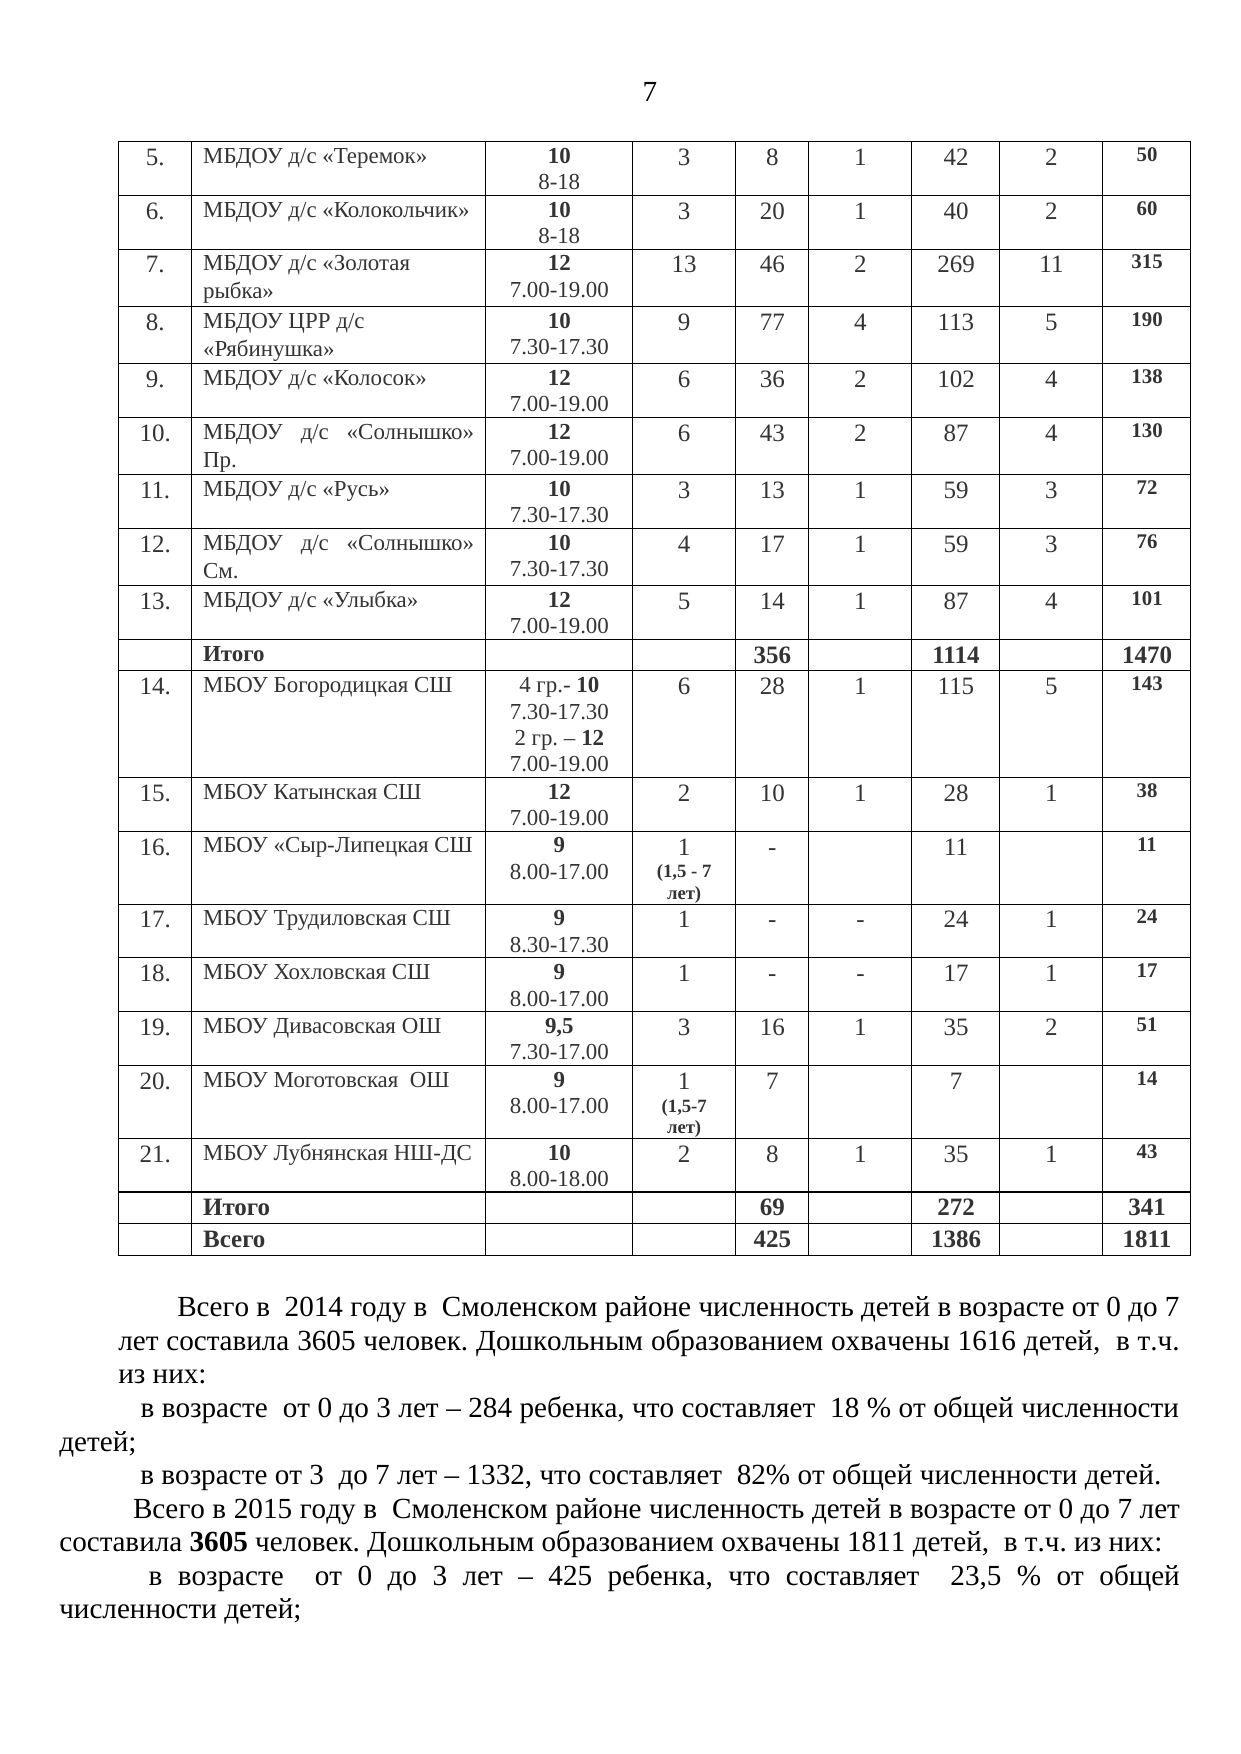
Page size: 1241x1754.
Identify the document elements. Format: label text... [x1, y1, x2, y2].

table_cell 1 [809, 529, 911, 585]
table_cell 17. [119, 905, 191, 957]
table_cell 5 [1000, 307, 1102, 363]
table_cell 50 [1103, 142, 1190, 195]
table_cell Всего [192, 1224, 485, 1255]
table_cell 21. [119, 1139, 191, 1191]
table_cell 1 [809, 1012, 911, 1065]
table_cell 42 [912, 142, 999, 195]
table_cell 2 [1000, 142, 1102, 195]
table_cell 1 [1000, 1139, 1102, 1191]
table_cell 1 [809, 1139, 911, 1191]
table_cell [809, 1066, 911, 1138]
table_cell 1 [633, 958, 735, 1011]
table_cell 6 [633, 364, 735, 417]
table_cell 17 [736, 529, 808, 585]
table_cell 3 [633, 196, 735, 248]
table_cell 51 [1103, 1012, 1190, 1065]
table_cell 35 [912, 1139, 999, 1191]
table_cell 1 [1000, 958, 1102, 1011]
table_cell 9 8.00-17.00 [486, 1066, 632, 1138]
table_cell 46 [736, 250, 808, 306]
table_cell 15. [119, 778, 191, 831]
table_cell 10 8-18 [486, 196, 632, 248]
table_cell 8 [736, 1139, 808, 1191]
table_cell 10. [119, 418, 191, 474]
table_cell 8. [119, 307, 191, 363]
text в возрасте от 0 до 3 лет – 425 ребенка, что составляет 23,5 % от общей численности детей; [59, 1558, 1181, 1625]
table_cell [633, 640, 735, 670]
table_cell 11. [119, 475, 191, 528]
table_cell 14. [119, 671, 191, 777]
table_cell 24 [912, 905, 999, 957]
table_cell 1 [1000, 778, 1102, 831]
table_cell 9. [119, 364, 191, 417]
table_cell 1386 [912, 1224, 999, 1255]
table_cell 9 [633, 307, 735, 363]
table_cell 20. [119, 1066, 191, 1138]
table_cell [119, 1193, 191, 1223]
table_cell 115 [912, 671, 999, 777]
table_cell 40 [912, 196, 999, 248]
table_cell 13 [633, 250, 735, 306]
text Всего в 2014 году в Смоленском районе численность детей в возрасте от 0 до 7 лет составила 3605 человек. Дошкольным образованием охвачены 1616 детей, в т.ч. из них: [118, 1289, 1181, 1390]
table_cell МБДОУ д/с «Улыбка» [192, 586, 485, 639]
table_cell МБДОУ д/с «Колосок» [192, 364, 485, 417]
table_cell 425 [736, 1224, 808, 1255]
table_cell 7 [736, 1066, 808, 1138]
table_cell 12 7.00-19.00 [486, 364, 632, 417]
table_cell 3 [1000, 475, 1102, 528]
table_cell 1 [1000, 905, 1102, 957]
table_cell 59 [912, 475, 999, 528]
table_cell 5 [633, 586, 735, 639]
table_cell [486, 640, 632, 670]
table_cell 1 [809, 142, 911, 195]
table_cell 2 [633, 778, 735, 831]
table_cell 1 [633, 905, 735, 957]
table_cell [809, 1193, 911, 1223]
table_cell 1 [809, 778, 911, 831]
table_cell [633, 1224, 735, 1255]
table_cell [1000, 640, 1102, 670]
table_cell 28 [736, 671, 808, 777]
table_cell 13. [119, 586, 191, 639]
table_cell 87 [912, 418, 999, 474]
table_cell 1 [809, 196, 911, 248]
table_cell Итого [192, 1193, 485, 1223]
table_cell 10 7.30-17.30 [486, 475, 632, 528]
table_cell 10 8-18 [486, 142, 632, 195]
table_cell МБДОУ д/с «Теремок» [192, 142, 485, 195]
table_cell 4 [1000, 418, 1102, 474]
table_cell 12 7.00-19.00 [486, 586, 632, 639]
table_cell 16. [119, 832, 191, 903]
table_cell Итого [192, 640, 485, 670]
table_cell 4 [1000, 364, 1102, 417]
table_cell 8 [736, 142, 808, 195]
text в возрасте от 0 до 3 лет – 284 ребенка, что составляет 18 % от общей численности детей; [59, 1390, 1181, 1457]
table_cell 4 [633, 529, 735, 585]
table_cell 43 [736, 418, 808, 474]
table_cell 11 [912, 832, 999, 903]
table_cell 1 [809, 671, 911, 777]
table_cell МБОУ Трудиловская СШ [192, 905, 485, 957]
table_cell 1 (1,5-7 лет) [633, 1066, 735, 1138]
table_cell 9 8.30-17.30 [486, 905, 632, 957]
table_cell 38 [1103, 778, 1190, 831]
table_cell 10 8.00-18.00 [486, 1139, 632, 1191]
table_cell 28 [912, 778, 999, 831]
table_cell МБДОУ д/с «Солнышко» Пр. [192, 418, 485, 474]
table_cell МБОУ Лубнянская НШ-ДС [192, 1139, 485, 1191]
table_cell 190 [1103, 307, 1190, 363]
table_cell 2 [633, 1139, 735, 1191]
table_cell 12 7.00-19.00 [486, 250, 632, 306]
table_cell МБДОУ д/с «Колокольчик» [192, 196, 485, 248]
table_cell МБДОУ д/с «Солнышко» См. [192, 529, 485, 585]
table_cell 12. [119, 529, 191, 585]
table_cell 1 [809, 586, 911, 639]
table_cell [633, 1193, 735, 1223]
table_cell [809, 1224, 911, 1255]
table_cell - [736, 832, 808, 903]
table_cell [119, 640, 191, 670]
text Всего в 2015 году в Смоленском районе численность детей в возрасте от 0 до 7 лет составила 3605 человек. Дошкольным образованием охвачены 1811 детей, в т.ч. из них: [59, 1491, 1181, 1558]
table_cell 10 7.30-17.30 [486, 307, 632, 363]
table_cell - [809, 905, 911, 957]
table_cell 138 [1103, 364, 1190, 417]
table_cell [1000, 1193, 1102, 1223]
table_cell [1000, 832, 1102, 903]
table_cell 356 [736, 640, 808, 670]
table_cell 315 [1103, 250, 1190, 306]
table_cell 10 7.30-17.30 [486, 529, 632, 585]
table_cell 20 [736, 196, 808, 248]
table_cell [119, 1224, 191, 1255]
table_cell 43 [1103, 1139, 1190, 1191]
table_cell 10 [736, 778, 808, 831]
table_cell 143 [1103, 671, 1190, 777]
table_cell МБОУ Дивасовская ОШ [192, 1012, 485, 1065]
table_cell 9 8.00-17.00 [486, 832, 632, 903]
table_cell 72 [1103, 475, 1190, 528]
table_cell 14 [1103, 1066, 1190, 1138]
table_cell 272 [912, 1193, 999, 1223]
table_cell 69 [736, 1193, 808, 1223]
table_cell 113 [912, 307, 999, 363]
table_cell 11 [1103, 832, 1190, 903]
table_cell 9,5 7.30-17.00 [486, 1012, 632, 1065]
text в возрасте от 3 до 7 лет – 1332, что составляет 82% от общей численности детей. [59, 1457, 1181, 1491]
table_cell 2 [809, 250, 911, 306]
table_cell [1000, 1066, 1102, 1138]
table_cell 1 (1,5 - 7 лет) [633, 832, 735, 903]
table_cell 14 [736, 586, 808, 639]
table_cell 59 [912, 529, 999, 585]
table_cell 4 гр.- 10 7.30-17.30 2 гр. – 12 7.00-19.00 [486, 671, 632, 777]
table_cell - [809, 958, 911, 1011]
table_cell 2 [809, 364, 911, 417]
table_cell 6. [119, 196, 191, 248]
table_cell 4 [809, 307, 911, 363]
table_cell 35 [912, 1012, 999, 1065]
table_cell 4 [1000, 586, 1102, 639]
table_cell 3 [633, 475, 735, 528]
table_cell 12 7.00-19.00 [486, 418, 632, 474]
table_cell МБОУ Катынская СШ [192, 778, 485, 831]
table_cell [486, 1193, 632, 1223]
table_cell [486, 1224, 632, 1255]
table_cell 269 [912, 250, 999, 306]
table_cell 13 [736, 475, 808, 528]
table_cell 17 [1103, 958, 1190, 1011]
table_cell 16 [736, 1012, 808, 1065]
table_cell 12 7.00-19.00 [486, 778, 632, 831]
table_cell 76 [1103, 529, 1190, 585]
table_cell 2 [1000, 196, 1102, 248]
table_cell МБОУ «Сыр-Липецкая СШ [192, 832, 485, 903]
table_cell 87 [912, 586, 999, 639]
table_cell 7 [912, 1066, 999, 1138]
table_cell МБДОУ д/с «Золотая рыбка» [192, 250, 485, 306]
table_cell 60 [1103, 196, 1190, 248]
table_cell 341 [1103, 1193, 1190, 1223]
table_cell МБДОУ ЦРР д/с «Рябинушка» [192, 307, 485, 363]
table_cell 5 [1000, 671, 1102, 777]
table_cell 19. [119, 1012, 191, 1065]
table_cell МБДОУ д/с «Русь» [192, 475, 485, 528]
table_cell 18. [119, 958, 191, 1011]
table_cell 3 [1000, 529, 1102, 585]
table_cell 2 [809, 418, 911, 474]
table_cell 101 [1103, 586, 1190, 639]
table_cell - [736, 905, 808, 957]
table_cell 6 [633, 418, 735, 474]
table_cell 2 [1000, 1012, 1102, 1065]
table_cell МБОУ Хохловская СШ [192, 958, 485, 1011]
table_cell 1114 [912, 640, 999, 670]
table_cell 36 [736, 364, 808, 417]
table_cell 11 [1000, 250, 1102, 306]
table_cell 6 [633, 671, 735, 777]
table_cell МБОУ Моготовская ОШ [192, 1066, 485, 1138]
table_cell 24 [1103, 905, 1190, 957]
table_cell 3 [633, 1012, 735, 1065]
table_cell 1470 [1103, 640, 1190, 670]
table_cell 5. [119, 142, 191, 195]
table_cell 1 [809, 475, 911, 528]
table_cell 130 [1103, 418, 1190, 474]
table_cell [809, 640, 911, 670]
table_cell 17 [912, 958, 999, 1011]
table_cell 1811 [1103, 1224, 1190, 1255]
table_cell 7. [119, 250, 191, 306]
table_cell [809, 832, 911, 903]
table_cell 3 [633, 142, 735, 195]
table_cell [1000, 1224, 1102, 1255]
table_cell 9 8.00-17.00 [486, 958, 632, 1011]
table_cell 102 [912, 364, 999, 417]
table_cell - [736, 958, 808, 1011]
table_cell МБОУ Богородицкая СШ [192, 671, 485, 777]
table_cell 77 [736, 307, 808, 363]
